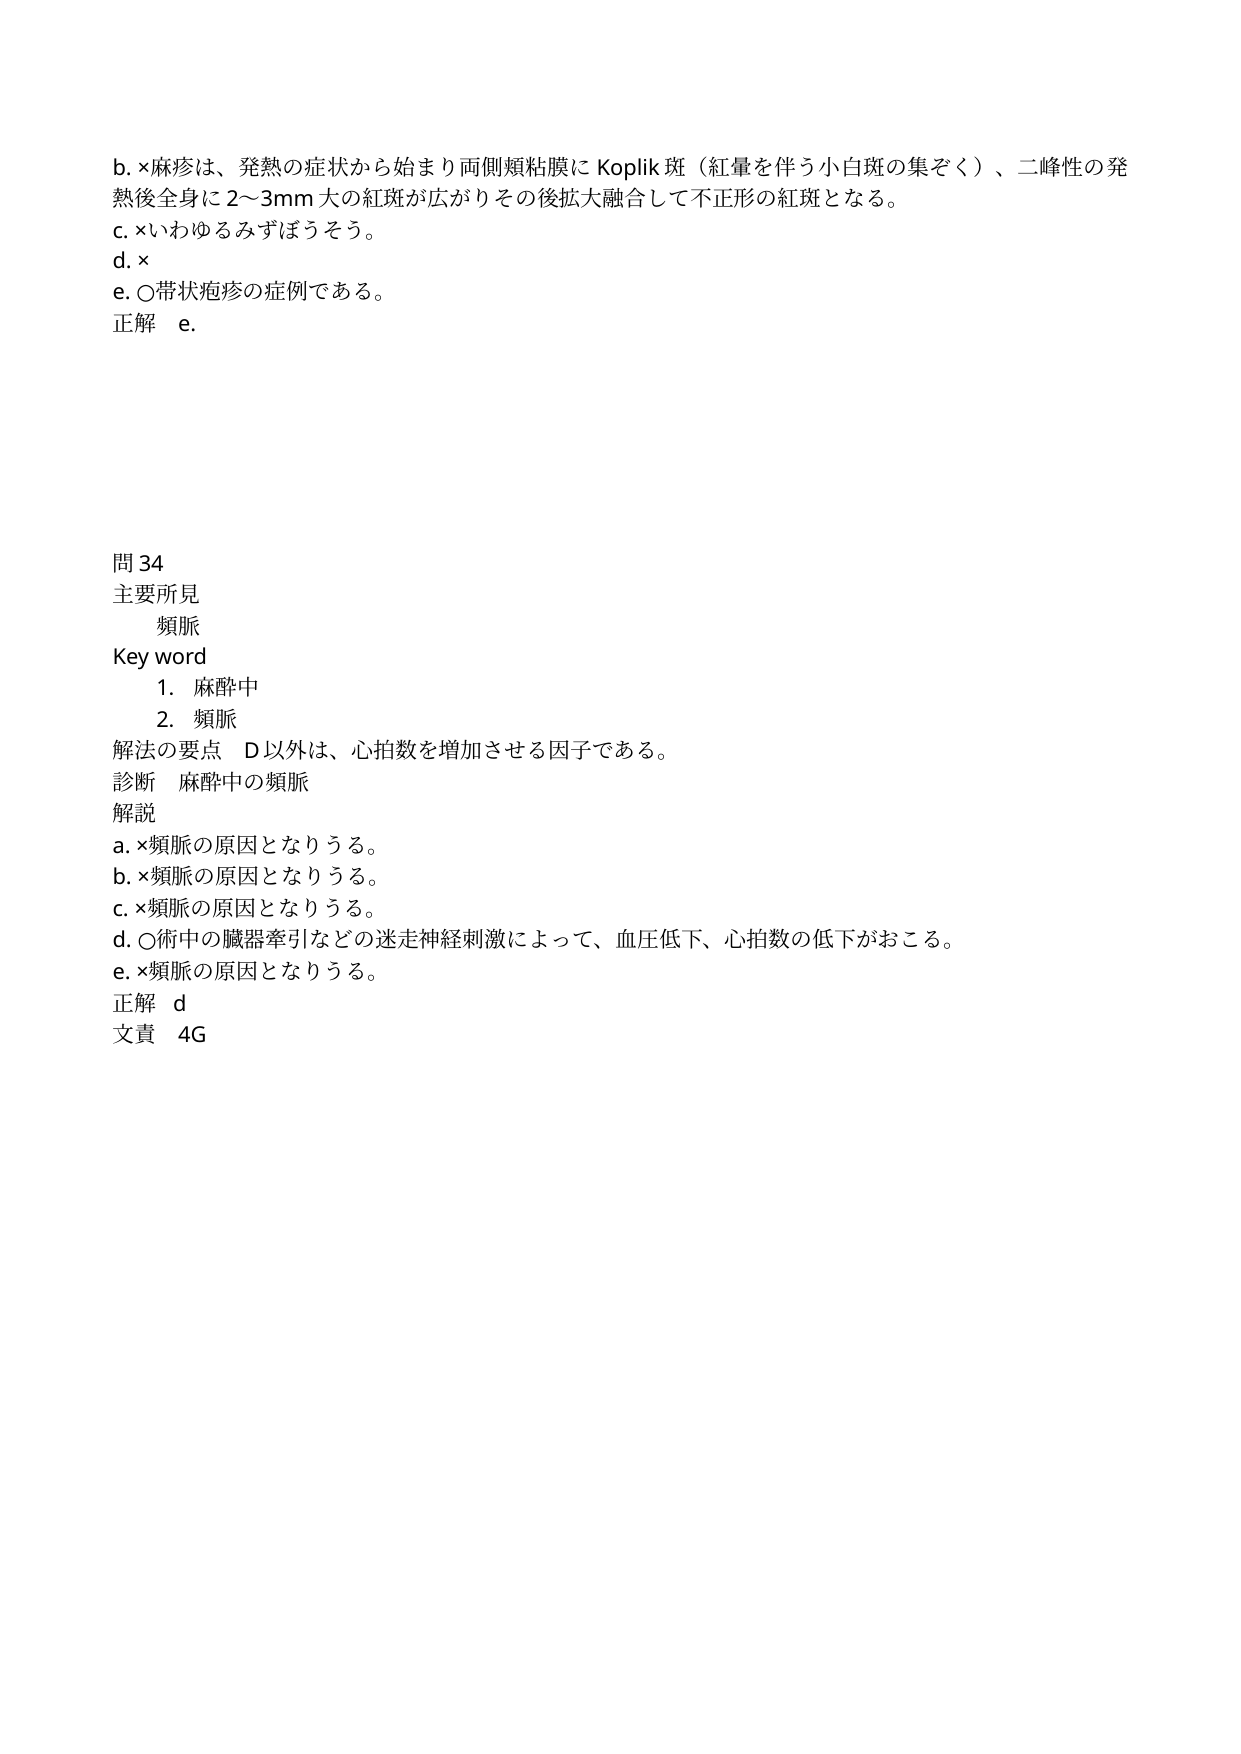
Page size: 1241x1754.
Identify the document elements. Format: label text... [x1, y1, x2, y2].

text 問34 [112, 546, 1128, 578]
text b. ×頻脈の原因となりうる。 [112, 859, 1128, 891]
text 解説 [112, 797, 1128, 828]
text 正解 e. [112, 306, 1128, 338]
text 頻脈 [112, 609, 1128, 641]
text 診断 麻酔中の頻脈 [112, 765, 1128, 797]
text d. ○術中の臓器牽引などの迷走神経刺激によって、血圧低下、心拍数の低下がおこる。 [112, 923, 1128, 954]
text c. ×いわゆるみずぼうそう。 [112, 213, 1128, 245]
text 正解 d [112, 986, 1128, 1017]
text 文責 4G [112, 1017, 1128, 1049]
text d. × [112, 245, 1128, 274]
text 主要所見 [112, 578, 1128, 609]
text c. ×頻脈の原因となりうる。 [112, 891, 1128, 923]
text b. ×麻疹は、発熱の症状から始まり両側頬粘膜にKoplik斑（紅暈を伴う小白斑の集ぞく）、二峰性の発熱後全身に2～3mm大の紅斑が広がりその後拡大融合して不正形の紅斑となる。 [112, 150, 1128, 213]
text e. ×頻脈の原因となりうる。 [112, 954, 1128, 986]
list 麻酔中 [156, 670, 1128, 702]
text e. ○帯状疱疹の症例である。 [112, 274, 1128, 306]
list 頻脈 [156, 702, 1128, 733]
text Key word [112, 641, 1128, 670]
text a. ×頻脈の原因となりうる。 [112, 828, 1128, 859]
text 解法の要点 D以外は、心拍数を増加させる因子である。 [112, 733, 1128, 765]
